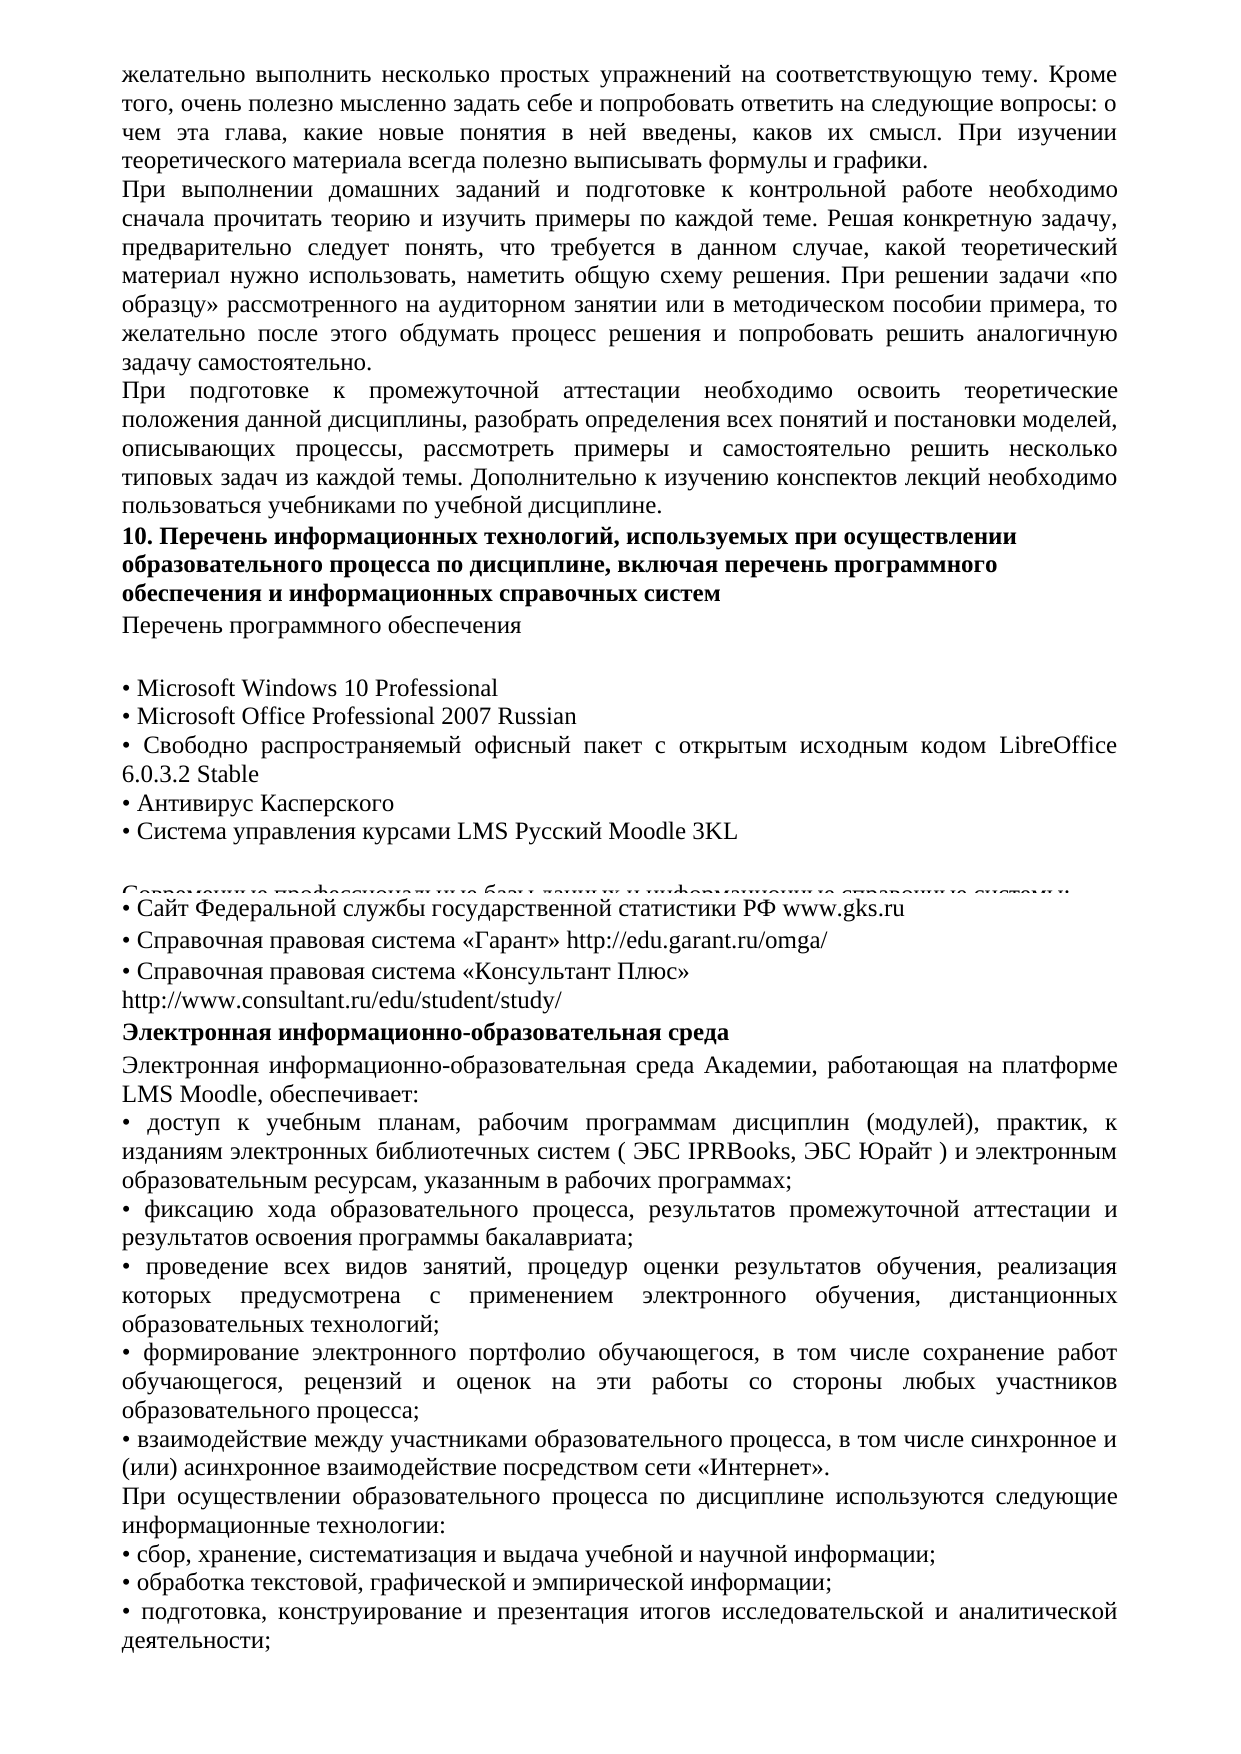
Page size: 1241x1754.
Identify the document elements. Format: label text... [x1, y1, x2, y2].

table_cell 10. Перечень информационных технологий, используемых при осуществлении образовательного процесса по дисциплине, включая перечень программного обеспечения и информационных справочных систем [118, 521, 1122, 610]
table_header желательно выполнить несколько простых упражнений на соответствующую тему. Кроме того, очень полезно мысленно задать себе и попробовать ответить на следующие вопросы: о чем эта глава, какие новые понятия в ней введены, каков их смысл. При изучении теоретического материала всегда полезно выписывать формулы и графики. При выполнении домашних заданий и подготовке к контрольной работе необходимо сначала прочитать теорию и изучить примеры по каждой теме. Решая конкретную задачу, предварительно следует понять, что требуется в данном случае, какой теоретический материал нужно использовать, наметить общую схему решения. При решении задачи «по образцу» рассмотренного на аудиторном занятии или в методическом пособии примера, то желательно после этого обдумать процесс решения и попробовать решить аналогичную задачу самостоятельно. При подготовке к промежуточной аттестации необходимо освоить теоретические положения данной дисциплины, разобрать определения всех понятий и постановки моделей, описывающих процессы, рассмотреть примеры и самостоятельно решить несколько типовых задач из каждой темы. Дополнительно к изучению конспектов лекций необходимо пользоваться учебниками по учебной дисциплине. [118, 59, 1122, 521]
table_cell • Справочная правовая система «Консультант Плюс» http://www.consultant.ru/edu/student/study/ [118, 956, 1122, 1017]
table_cell • Справочная правовая система «Гарант» http://edu.garant.ru/omga/ [118, 925, 1122, 956]
table_cell Перечень программного обеспечения • Microsoft Windows 10 Professional • Microsoft Office Professional 2007 Russian • Cвободно распространяемый офисный пакет с открытым исходным кодом LibreOffice 6.0.3.2 Stable • Антивирус Касперского • Cистема управления курсами LMS Русский Moodle 3KL Современные профессиональные базы данных и информационные справочные системы: [118, 610, 1122, 893]
table_cell Электронная информационно-образовательная среда [118, 1017, 1122, 1050]
table_cell • Сайт Федеральной службы государственной статистики РФ www.gks.ru [118, 893, 1122, 925]
table_cell Электронная информационно-образовательная среда Академии, работающая на платформе LMS Moodle, обеспечивает: • доступ к учебным планам, рабочим программам дисциплин (модулей), практик, к изданиям электронных библиотечных систем ( ЭБС IPRBooks, ЭБС Юрайт ) и электронным образовательным ресурсам, указанным в рабочих программах; • фиксацию хода образовательного процесса, результатов промежуточной аттестации и результатов освоения программы бакалавриата; • проведение всех видов занятий, процедур оценки результатов обучения, реализация которых предусмотрена с применением электронного обучения, дистанционных образовательных технологий; • формирование электронного портфолио обучающегося, в том числе сохранение работ обучающегося, рецензий и оценок на эти работы со стороны любых участников образовательного процесса; • взаимодействие между участниками образовательного процесса, в том числе синхронное и (или) асинхронное взаимодействие посредством сети «Интернет». При осуществлении образовательного процесса по дисциплине используются следующие информационные технологии: • сбор, хранение, систематизация и выдача учебной и научной информации; • обработка текстовой, графической и эмпирической информации; • подготовка, конструирование и презентация итогов исследовательской и аналитической деятельности; [118, 1050, 1122, 1662]
